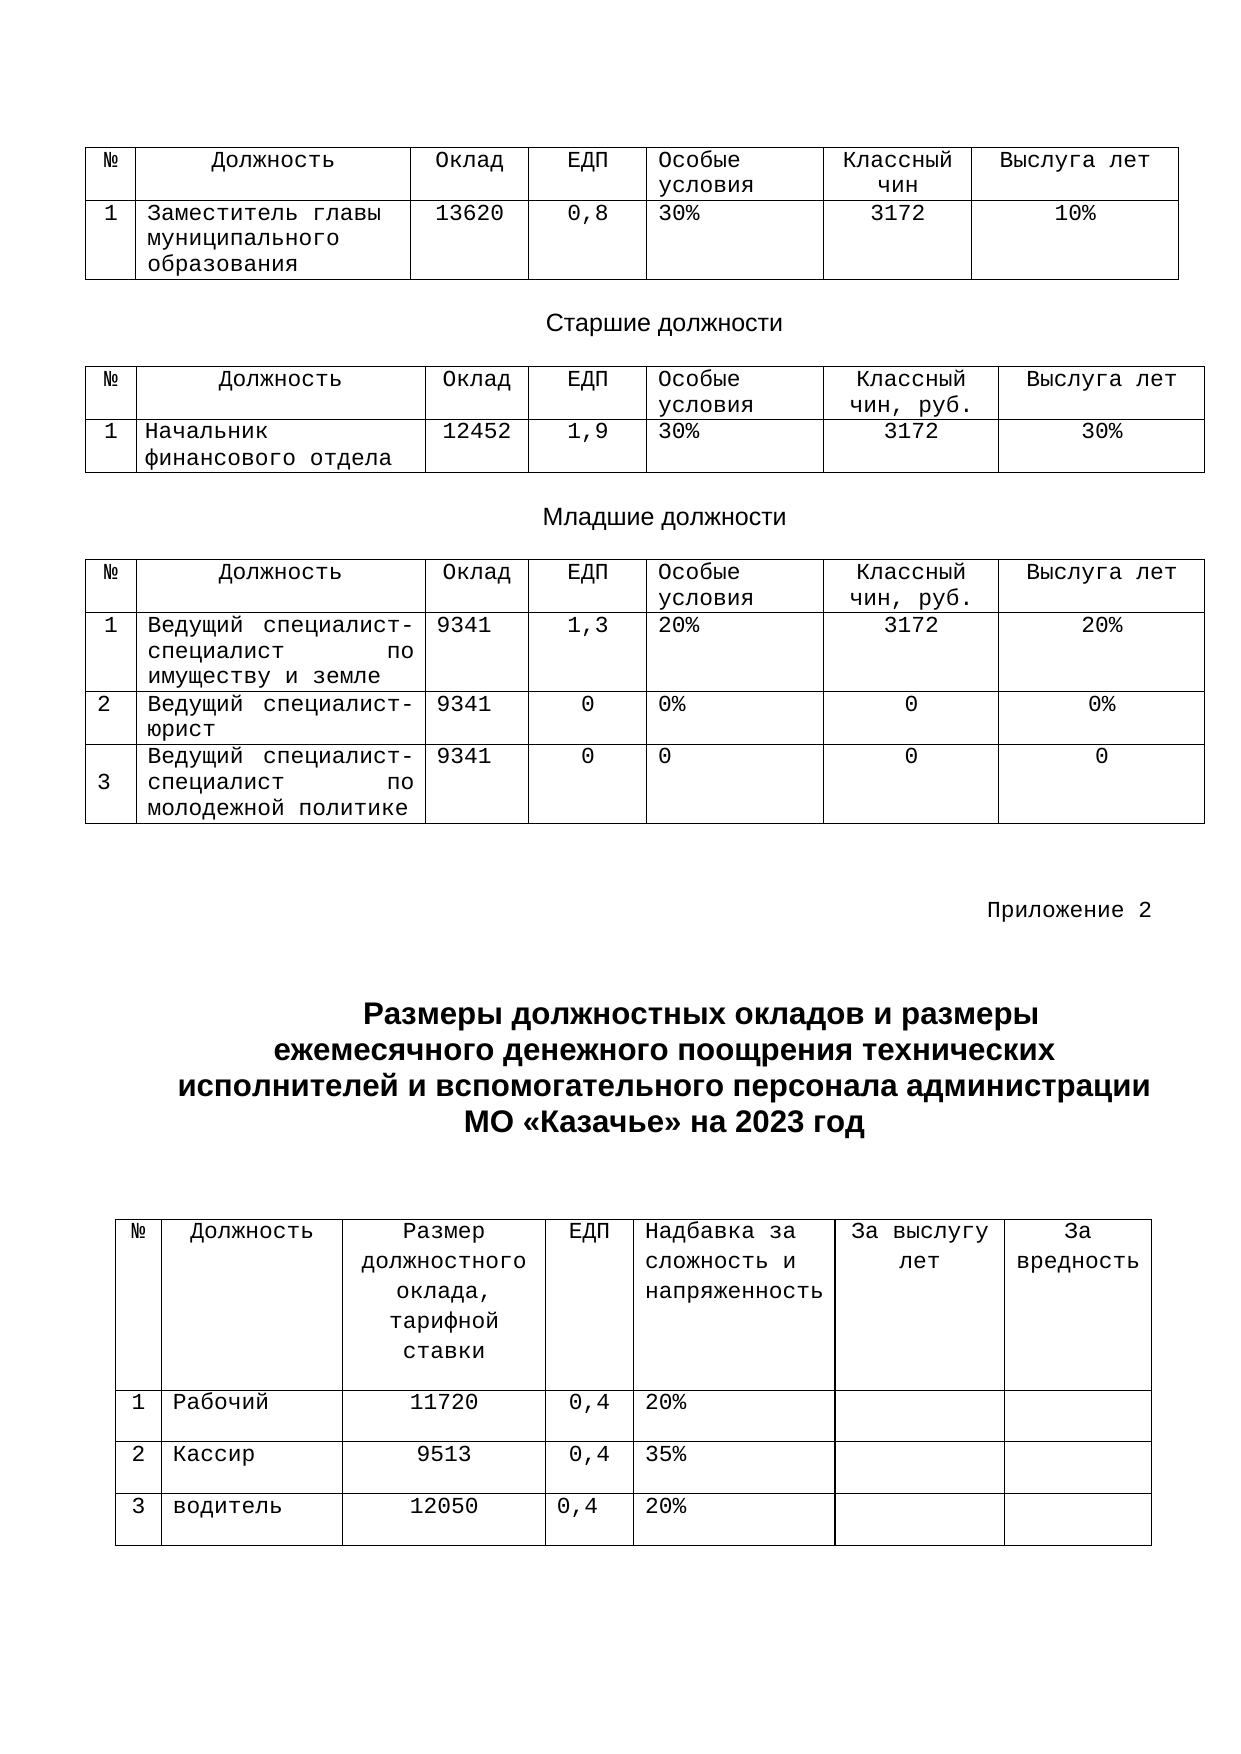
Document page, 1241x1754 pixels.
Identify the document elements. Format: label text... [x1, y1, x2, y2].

table_cell 10% [972, 201, 1178, 279]
table_cell водитель [162, 1494, 342, 1544]
table_cell [836, 1494, 1004, 1544]
table_header ЕДП [546, 1220, 633, 1389]
text Приложение 2 [177, 898, 1152, 924]
table_header Размер должностного оклада, тарифной ставки [343, 1220, 545, 1389]
table_cell Начальник финансового отдела [137, 420, 425, 472]
table_cell 2 [86, 692, 136, 744]
table_header Оклад [426, 367, 528, 419]
table_cell 13620 [411, 201, 528, 279]
table_cell 3 [116, 1494, 161, 1544]
table_header Должность [137, 367, 425, 419]
table_cell 0,4 [546, 1442, 633, 1493]
table_cell 0 [647, 745, 823, 823]
text Младшие должности [177, 502, 1152, 530]
table_cell 3 [86, 745, 136, 823]
table_cell 3172 [824, 201, 971, 279]
table_cell [1005, 1442, 1151, 1493]
table_cell 12452 [426, 420, 528, 472]
table_cell 0,8 [529, 201, 646, 279]
table_cell [1005, 1494, 1151, 1544]
table_cell 30% [999, 420, 1204, 472]
table_cell 9341 [426, 745, 528, 823]
table_cell 1,9 [529, 420, 646, 472]
table_cell 0 [824, 692, 998, 744]
table_cell 0,4 [546, 1391, 633, 1441]
table_cell 3172 [824, 613, 998, 691]
table_cell 1 [116, 1391, 161, 1441]
table_cell 20% [647, 613, 823, 691]
table_header Особые условия [647, 148, 823, 200]
table_cell Ведущий специалист-специалист по имуществу и земле [137, 613, 425, 691]
table_cell Ведущий специалист- юрист [137, 692, 425, 744]
table_cell 30% [647, 420, 823, 472]
table_header Выслуга лет [999, 367, 1204, 419]
table_cell 1 [86, 613, 136, 691]
table_header Оклад [411, 148, 528, 200]
table_header ЕДП [529, 367, 646, 419]
table_header Выслуга лет [972, 148, 1178, 200]
table_cell Рабочий [162, 1391, 342, 1441]
table_cell 20% [999, 613, 1204, 691]
table_cell 1 [86, 420, 136, 472]
table_cell 9341 [426, 692, 528, 744]
table_header Должность [162, 1220, 342, 1389]
text Размеры должностных окладов и размеры ежемесячного денежного поощрения технических исполнителей и вспомогательного персонала администрации МО «Казачье» на 2023 год [177, 995, 1152, 1138]
table_cell 20% [634, 1391, 834, 1441]
table_cell 11720 [343, 1391, 545, 1441]
table_cell 0% [999, 692, 1204, 744]
table_header За выслугу лет [836, 1220, 1004, 1389]
table_cell Ведущий специалист- специалист по молодежной политике [137, 745, 425, 823]
table_cell 35% [634, 1442, 834, 1493]
table_header Надбавка за сложность и напряженность [634, 1220, 834, 1389]
table_header Должность [137, 560, 425, 612]
table_header № [116, 1220, 161, 1389]
table_cell 0,4 [546, 1494, 633, 1544]
table_header ЕДП [529, 148, 646, 200]
table_header Классный чин, руб. [824, 560, 998, 612]
table_cell Заместитель главы муниципального образования [136, 201, 410, 279]
table_header Классный чин [824, 148, 971, 200]
table_header Выслуга лет [999, 560, 1204, 612]
table_cell 20% [634, 1494, 834, 1544]
table_cell 0 [529, 745, 646, 823]
table_cell 1 [86, 201, 135, 279]
table_cell 2 [116, 1442, 161, 1493]
table_cell 9341 [426, 613, 528, 691]
table_header № [86, 148, 135, 200]
table_cell [836, 1391, 1004, 1441]
table_cell 0 [529, 692, 646, 744]
table_header Особые условия [647, 560, 823, 612]
text Старшие должности [177, 308, 1152, 337]
table_header Должность [136, 148, 410, 200]
table_cell 0 [999, 745, 1204, 823]
table_cell 12050 [343, 1494, 545, 1544]
table_cell 0 [824, 745, 998, 823]
table_cell 1,3 [529, 613, 646, 691]
table_header ЕДП [529, 560, 646, 612]
table_header Оклад [426, 560, 528, 612]
table_cell 0% [647, 692, 823, 744]
table_cell [836, 1442, 1004, 1493]
table_header Особые условия [647, 367, 823, 419]
table_header № [86, 367, 136, 419]
table_cell [1005, 1391, 1151, 1441]
table_cell 30% [647, 201, 823, 279]
table_header № [86, 560, 136, 612]
table_cell Кассир [162, 1442, 342, 1493]
table_header Классный чин, руб. [824, 367, 998, 419]
table_cell 9513 [343, 1442, 545, 1493]
table_cell 3172 [824, 420, 998, 472]
table_header За вредность [1005, 1220, 1151, 1389]
